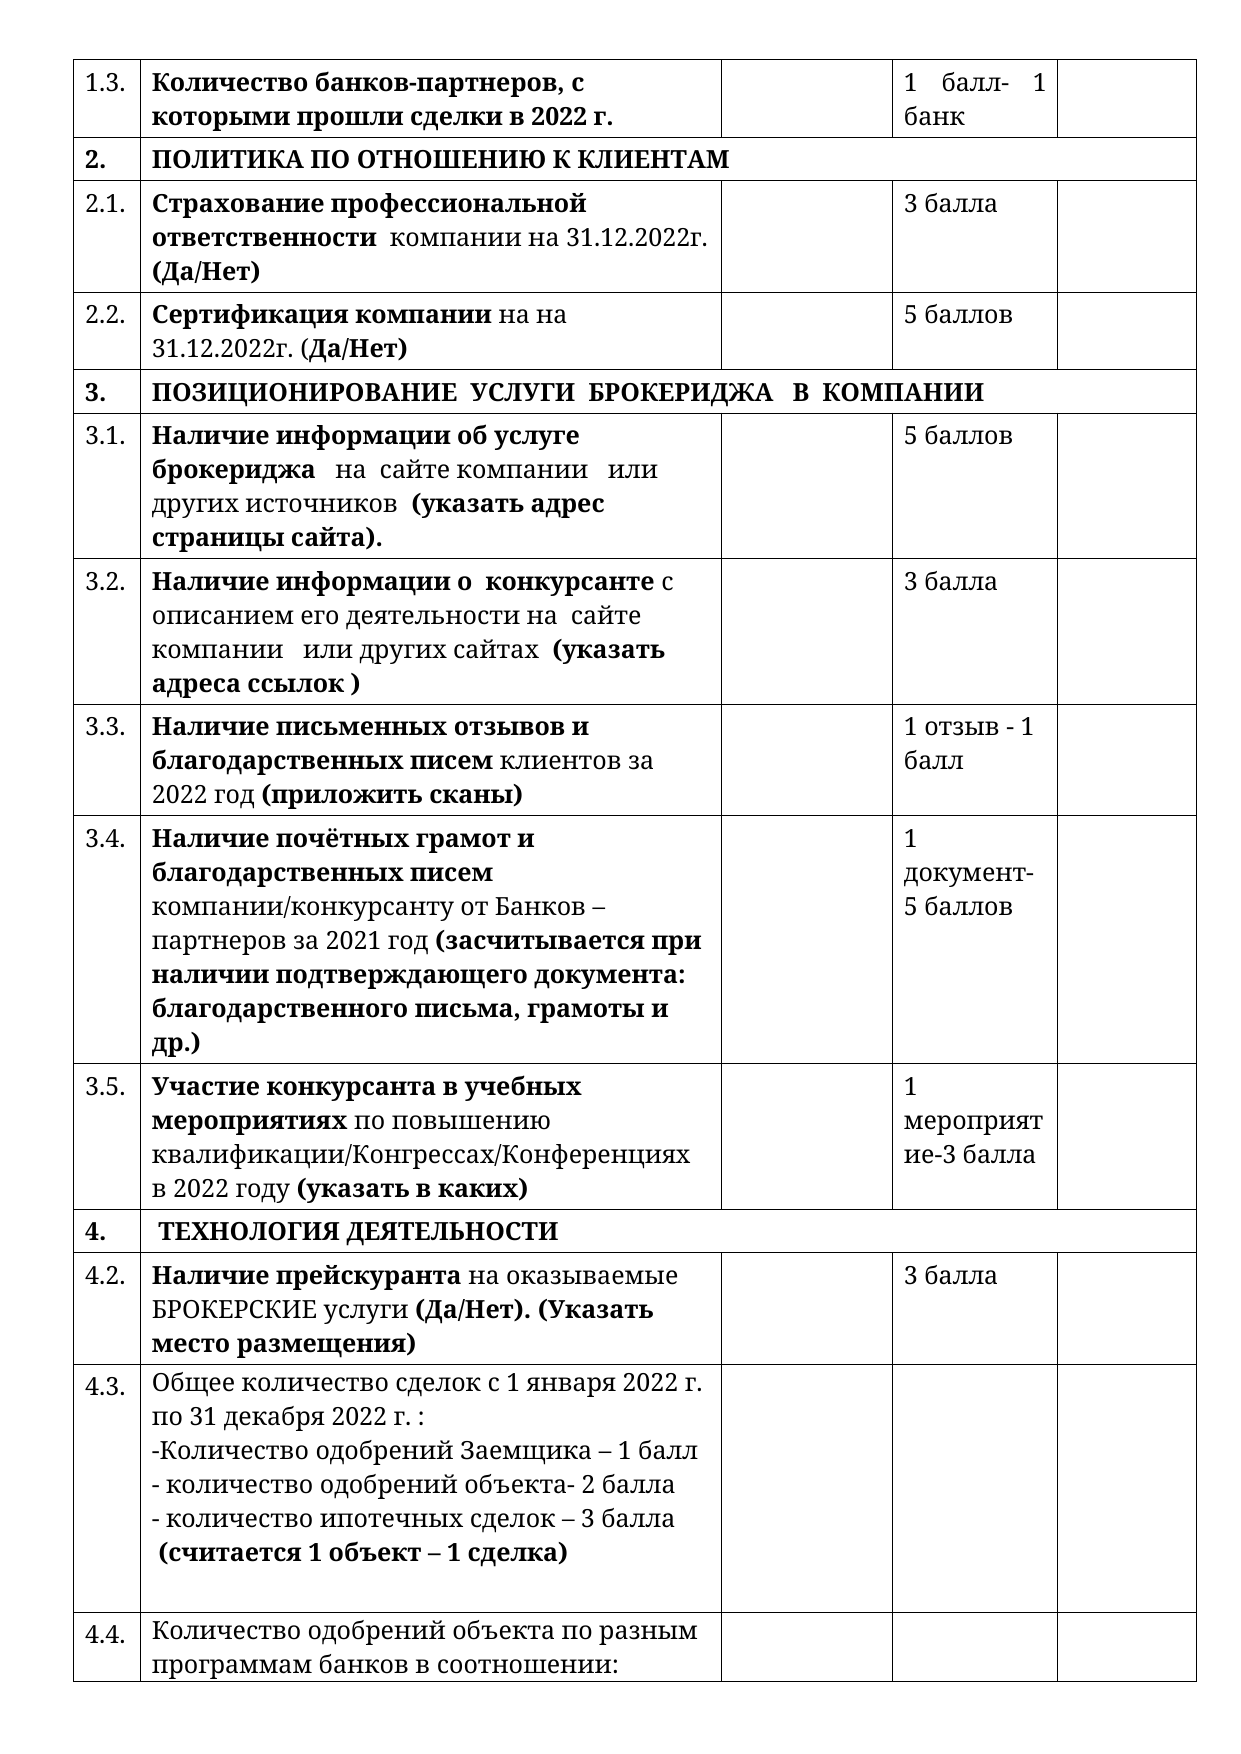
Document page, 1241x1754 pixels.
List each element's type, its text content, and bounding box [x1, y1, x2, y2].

table_cell 5 баллов [893, 414, 1057, 558]
table_cell Страхование профессиональной ответственности компании на 31.12.2022г. (Да/Нет) [141, 181, 721, 292]
table_cell ТЕХНОЛОГИЯ ДЕЯТЕЛЬНОСТИ [141, 1210, 1196, 1252]
table_cell [722, 414, 892, 558]
table_cell 1 балл- 1 банк [893, 60, 1057, 137]
table_cell [1058, 816, 1196, 1063]
table_cell Наличие почётных грамот и благодарственных писем компании/конкурсанту от Банков – партнеров за 2021 год (засчитывается при наличии подтверждающего документа: благодарственного письма, грамоты и др.) [141, 816, 721, 1063]
table_cell 2.2. [74, 293, 140, 369]
table_cell 3.1. [74, 414, 140, 558]
table_cell [722, 1365, 892, 1612]
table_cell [141, 1613, 721, 1681]
table_cell [1058, 1365, 1196, 1612]
table_cell Сертификация компании на на 31.12.2022г. (Да/Нет) [141, 293, 721, 369]
table_cell 4.3. [74, 1365, 140, 1612]
table_cell [893, 1613, 1057, 1681]
table_cell [893, 1365, 1057, 1612]
table_cell 3.2. [74, 559, 140, 704]
table_cell [1058, 414, 1196, 558]
table_cell [722, 816, 892, 1063]
table_cell 2. [74, 138, 140, 180]
table_cell 1.3. [74, 60, 140, 137]
table_cell [722, 1064, 892, 1209]
table_cell [722, 559, 892, 704]
table_cell Наличие прейскуранта на оказываемые БРОКЕРСКИЕ услуги (Да/Нет). (Указать место размещения) [141, 1253, 721, 1364]
table_cell 1 документ-5 баллов [893, 816, 1057, 1063]
table_cell [1058, 559, 1196, 704]
table_cell 1 мероприятие-3 балла [893, 1064, 1057, 1209]
table_cell 2.1. [74, 181, 140, 292]
table_cell [1058, 181, 1196, 292]
table_cell [1058, 1064, 1196, 1209]
table_cell [722, 1613, 892, 1681]
table_cell Наличие информации о конкурсанте с описанием его деятельности на сайте компании или других сайтах (указать адреса ссылок ) [141, 559, 721, 704]
table_cell 3 балла [893, 181, 1057, 292]
table_cell Наличие информации об услуге брокериджа на сайте компании или других источников (указать адрес страницы сайта). [141, 414, 721, 558]
table_cell 3 балла [893, 1253, 1057, 1364]
table_cell 3.5. [74, 1064, 140, 1209]
table_cell 3.3. [74, 705, 140, 815]
table_cell 3. [74, 370, 140, 412]
table_cell [722, 705, 892, 815]
table_cell 4.2. [74, 1253, 140, 1364]
table_cell [722, 181, 892, 292]
table_cell Участие конкурсанта в учебных мероприятиях по повышению квалификации/Конгрессах/Конференциях в 2022 году (указать в каких) [141, 1064, 721, 1209]
table_cell [1058, 705, 1196, 815]
table_cell Наличие письменных отзывов и благодарственных писем клиентов за 2022 год (приложить сканы) [141, 705, 721, 815]
table_cell 1 отзыв - 1 балл [893, 705, 1057, 815]
table_cell [1058, 1253, 1196, 1364]
table_cell Количество банков-партнеров, с которыми прошли сделки в 2022 г. [141, 60, 721, 137]
table_cell [722, 293, 892, 369]
table_cell 3.4. [74, 816, 140, 1063]
table_cell 4. [74, 1210, 140, 1252]
table_cell [1058, 60, 1196, 137]
table_cell [1058, 293, 1196, 369]
table_cell [722, 1253, 892, 1364]
table_cell [722, 60, 892, 137]
table_cell ПОЛИТИКА ПО ОТНОШЕНИЮ К КЛИЕНТАМ [141, 138, 1196, 180]
table_cell 4.4. [74, 1613, 140, 1681]
table_cell Общее количество сделок с 1 января 2022 г. по 31 декабря 2022 г. : -Количество одобрений Заемщика – 1 балл - количество одобрений объекта- 2 балла - количество ипотечных сделок – 3 балла (считается 1 объект – 1 сделка) [141, 1365, 721, 1612]
table_cell 5 баллов [893, 293, 1057, 369]
table_cell 3 балла [893, 559, 1057, 704]
table_cell [1058, 1613, 1196, 1681]
table_cell ПОЗИЦИОНИРОВАНИЕ УСЛУГИ БРОКЕРИДЖА В КОМПАНИИ [141, 370, 1196, 412]
